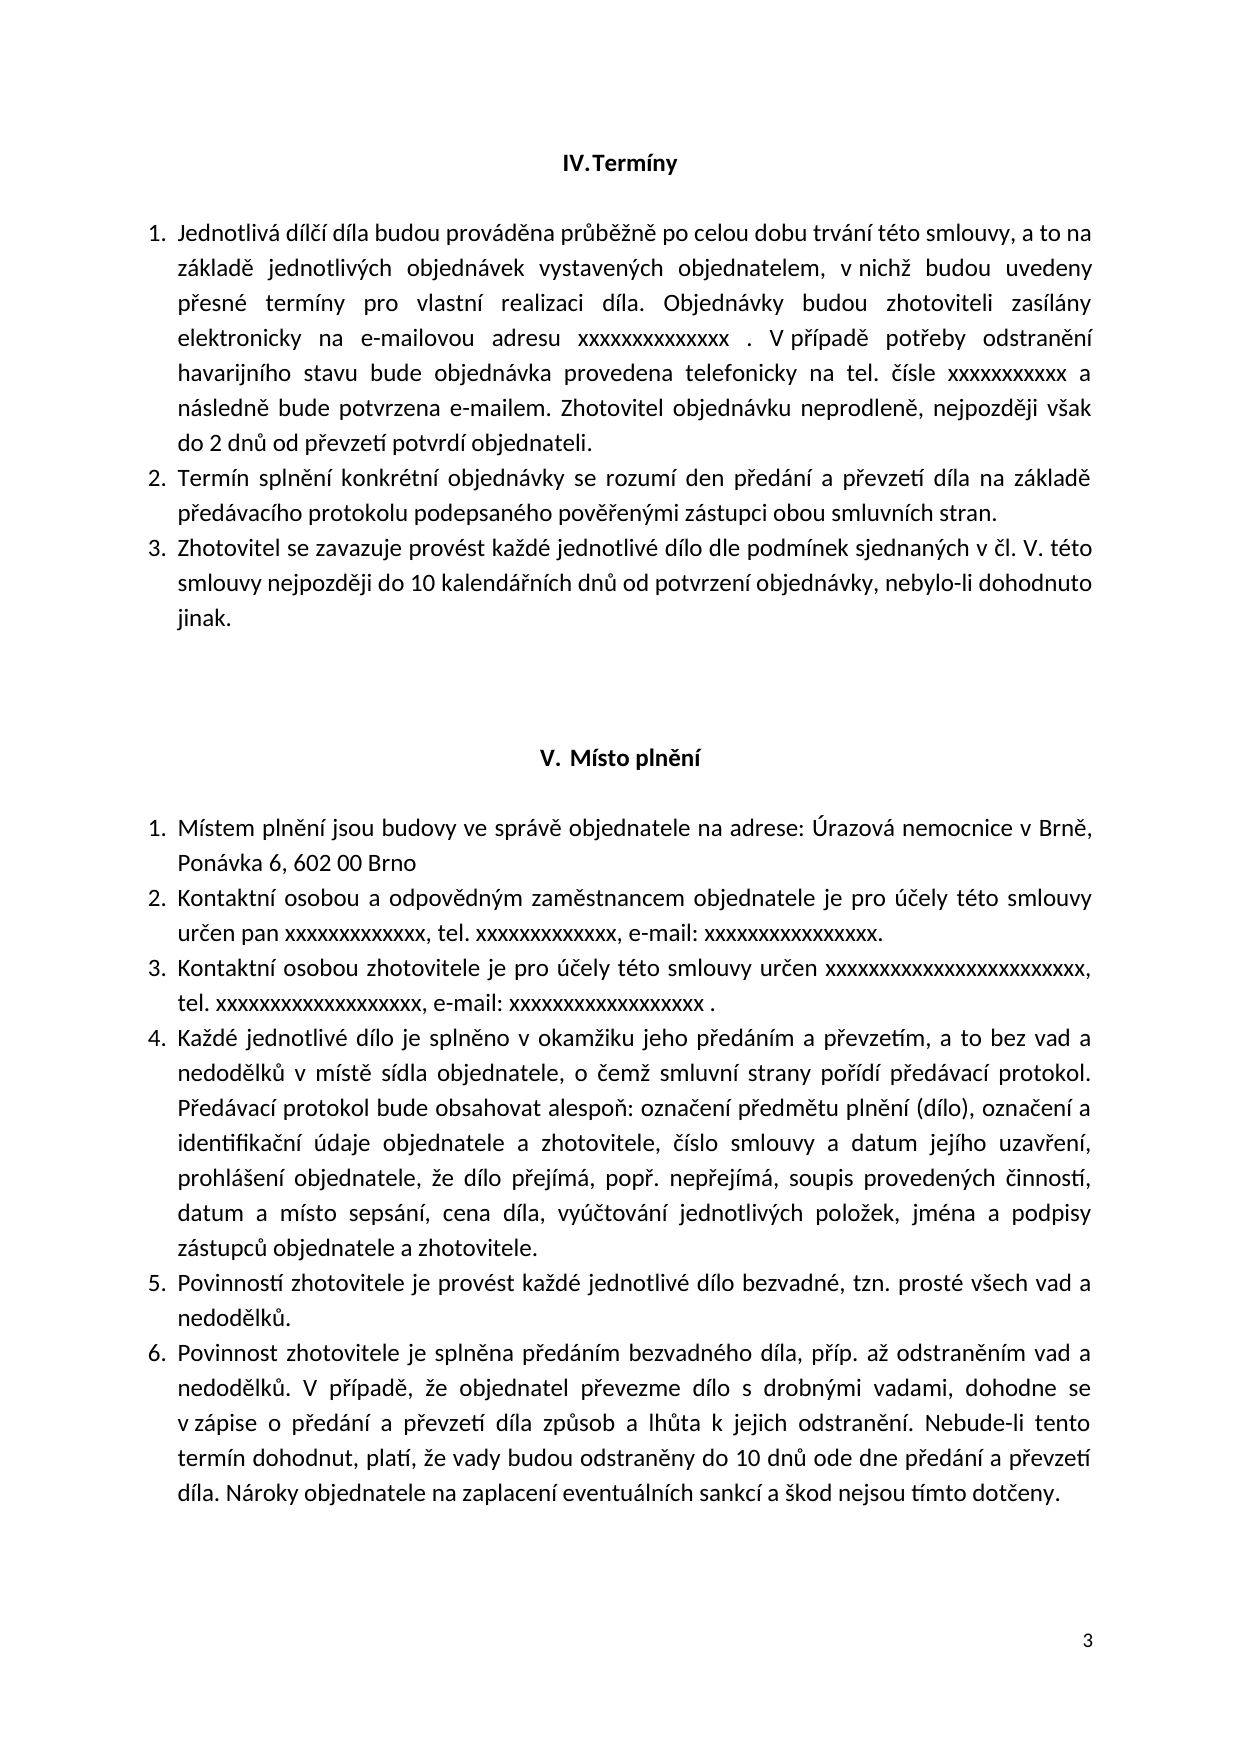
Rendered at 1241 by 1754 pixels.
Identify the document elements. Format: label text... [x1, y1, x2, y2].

list Kontaktní osobou a odpovědným zaměstnancem objednatele je pro účely této smlouvy určen pan xxxxxxxxxxxxx, tel. xxxxxxxxxxxxx, e-mail: xxxxxxxxxxxxxxxx. [148, 883, 1093, 948]
list Povinnost zhotovitele je splněna předáním bezvadného díla, příp. až odstraněním vad a nedodělků. V případě, že objednatel převezme dílo s drobnými vadami, dohodne se v zápise o předání a převzetí díla způsob a lhůta k jejich odstranění. Nebude-li tento termín dohodnut, platí, že vady budou odstraněny do 10 dnů ode dne předání a převzetí díla. Nároky objednatele na zaplacení eventuálních sankcí a škod nejsou tímto dotčeny. [148, 1338, 1093, 1508]
list Termín splnění konkrétní objednávky se rozumí den předání a převzetí díla na základě předávacího protokolu podepsaného pověřenými zástupci obou smluvních stran. [148, 463, 1093, 528]
list Každé jednotlivé dílo je splněno v okamžiku jeho předáním a převzetím, a to bez vad a nedodělků v místě sídla objednatele, o čemž smluvní strany pořídí předávací protokol. Předávací protokol bude obsahovat alespoň: označení předmětu plnění (dílo), označení a identifikační údaje objednatele a zhotovitele, číslo smlouvy a datum jejího uzavření, prohlášení objednatele, že dílo přejímá, popř. nepřejímá, soupis provedených činností, datum a místo sepsání, cena díla, vyúčtování jednotlivých položek, jména a podpisy zástupců objednatele a zhotovitele. [148, 1023, 1093, 1263]
list Termíny [148, 148, 1093, 178]
list Kontaktní osobou zhotovitele je pro účely této smlouvy určen xxxxxxxxxxxxxxxxxxxxxxxx, tel. xxxxxxxxxxxxxxxxxxx, e-mail: xxxxxxxxxxxxxxxxxx . [148, 953, 1093, 1018]
list Místem plnění jsou budovy ve správě objednatele na adrese: Úrazová nemocnice v Brně, Ponávka 6, 602 00 Brno [148, 813, 1093, 878]
list Povinností zhotovitele je provést každé jednotlivé dílo bezvadné, tzn. prosté všech vad a nedodělků. [148, 1268, 1093, 1333]
list Místo plnění [148, 743, 1093, 773]
list Zhotovitel se zavazuje provést každé jednotlivé dílo dle podmínek sjednaných v čl. V. této smlouvy nejpozději do 10 kalendářních dnů od potvrzení objednávky, nebylo-li dohodnuto jinak. [148, 533, 1093, 633]
list Jednotlivá dílčí díla budou prováděna průběžně po celou dobu trvání této smlouvy, a to na základě jednotlivých objednávek vystavených objednatelem, v nichž budou uvedeny přesné termíny pro vlastní realizaci díla. Objednávky budou zhotoviteli zasílány elektronicky na e-mailovou adresu xxxxxxxxxxxxxx . V případě potřeby odstranění havarijního stavu bude objednávka provedena telefonicky na tel. čísle xxxxxxxxxxx a následně bude potvrzena e-mailem. Zhotovitel objednávku neprodleně, nejpozději však do 2 dnů od převzetí potvrdí objednateli. [148, 218, 1093, 458]
